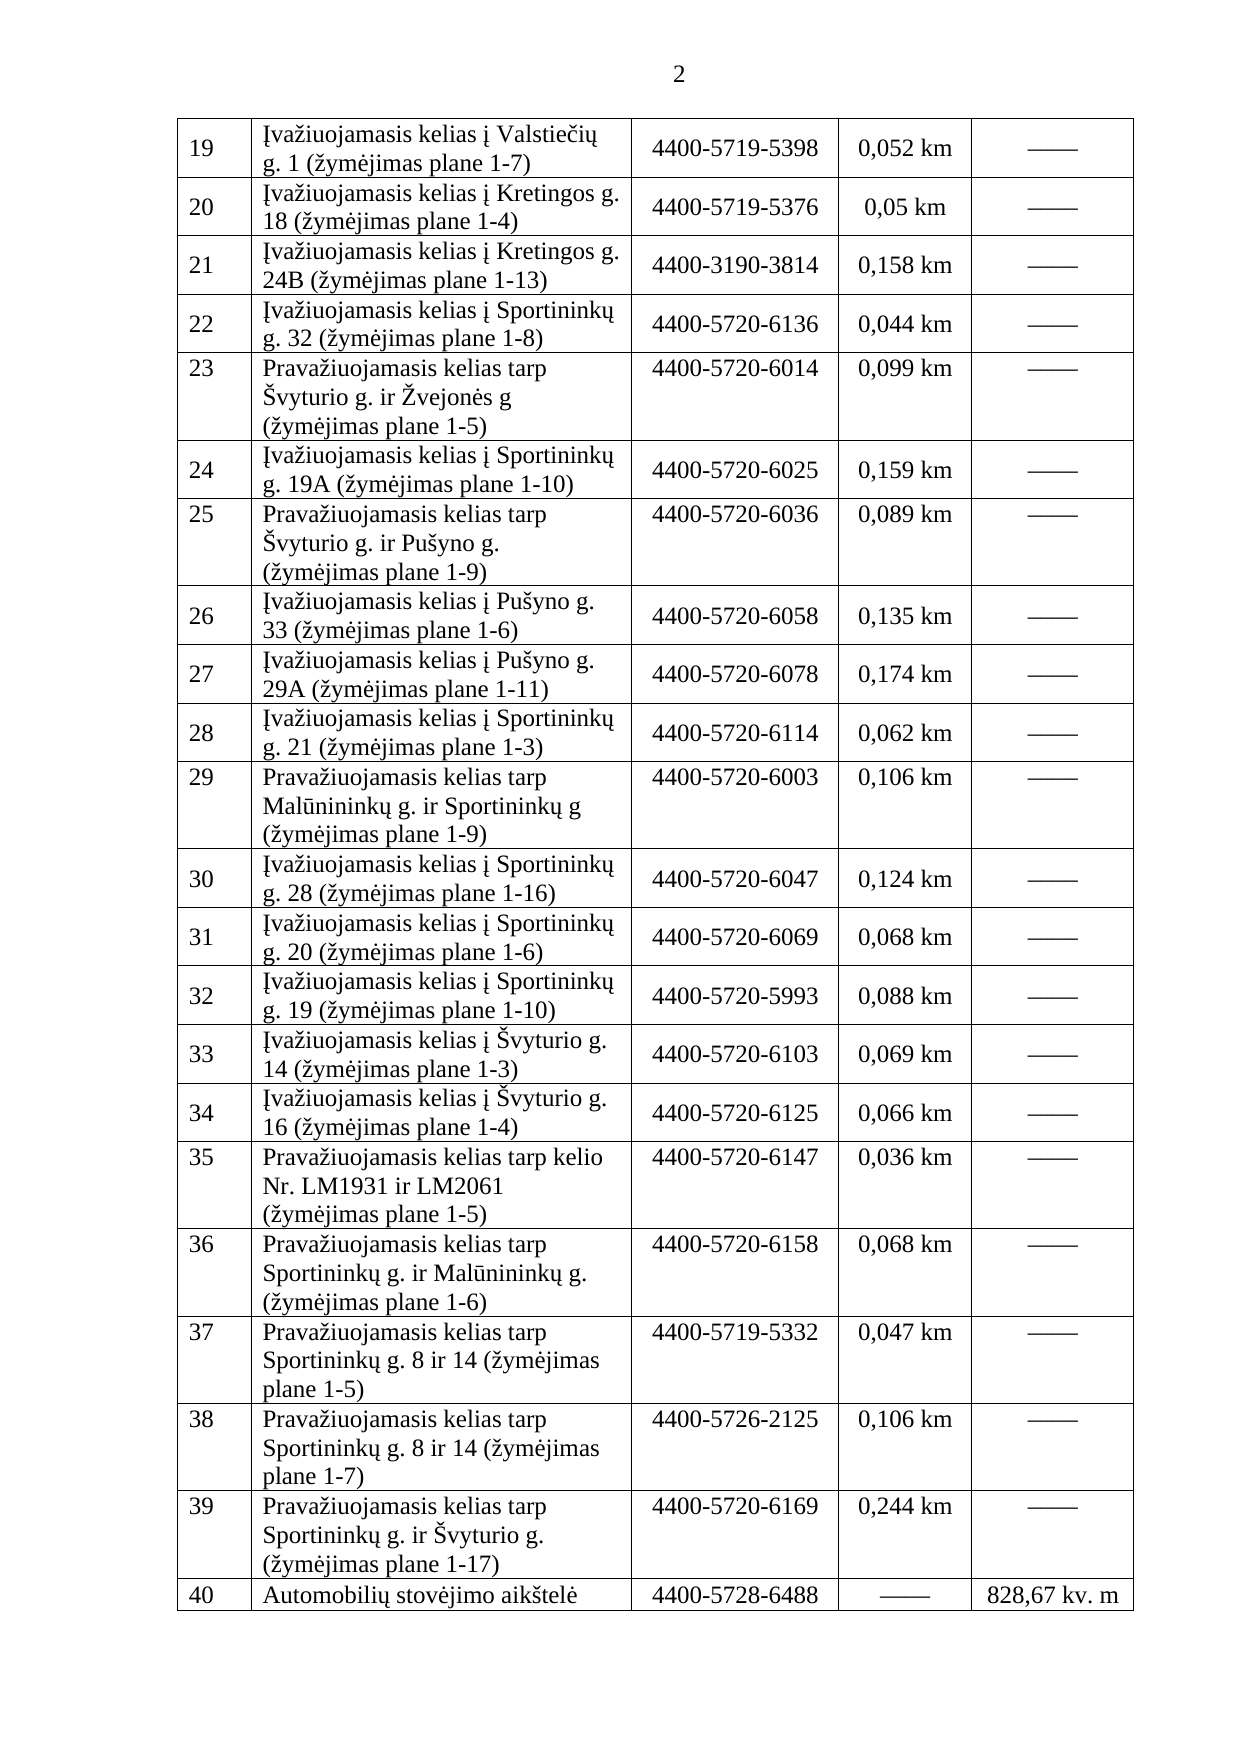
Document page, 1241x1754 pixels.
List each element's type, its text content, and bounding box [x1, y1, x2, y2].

table_cell 20 [178, 178, 251, 235]
table_cell 29 [178, 762, 251, 848]
table_cell Įvažiuojamasis kelias į Sportininkų g. 19 (žymėjimas plane 1-10) [252, 966, 631, 1024]
table_cell –––– [972, 295, 1133, 352]
table_cell 4400-5720-6036 [632, 499, 838, 585]
table_cell 4400-5720-6014 [632, 353, 838, 439]
table_cell 0,066 km [839, 1084, 971, 1141]
table_cell 4400-5720-6078 [632, 645, 838, 702]
table_cell –––– [972, 119, 1133, 177]
table_cell Įvažiuojamasis kelias į Kretingos g. 24B (žymėjimas plane 1-13) [252, 236, 631, 294]
table_cell 4400-5720-6114 [632, 704, 838, 761]
table_cell 0,174 km [839, 645, 971, 702]
table_cell 26 [178, 586, 251, 644]
table_cell –––– [972, 1025, 1133, 1082]
table_cell –––– [972, 441, 1133, 498]
table_cell –––– [972, 762, 1133, 848]
table_cell Įvažiuojamasis kelias į Švyturio g. 16 (žymėjimas plane 1-4) [252, 1084, 631, 1141]
table_cell 27 [178, 645, 251, 702]
table_cell 4400-5720-6125 [632, 1084, 838, 1141]
table_cell 4400-5728-6488 [632, 1579, 838, 1610]
table_cell 0,068 km [839, 908, 971, 965]
table_cell 4400-5726-2125 [632, 1404, 838, 1490]
table_cell 32 [178, 966, 251, 1024]
table_cell –––– [839, 1579, 971, 1610]
table_cell 4400-5720-6169 [632, 1491, 838, 1577]
table_cell –––– [972, 236, 1133, 294]
table_cell 4400-5720-6103 [632, 1025, 838, 1082]
table_cell –––– [972, 1084, 1133, 1141]
table_cell –––– [972, 849, 1133, 907]
table_cell 4400-5720-5993 [632, 966, 838, 1024]
table_cell –––– [972, 1491, 1133, 1577]
table_cell 0,069 km [839, 1025, 971, 1082]
table_cell 4400-5720-6147 [632, 1142, 838, 1228]
table_cell 0,124 km [839, 849, 971, 907]
table_cell Įvažiuojamasis kelias į Valstiečių g. 1 (žymėjimas plane 1-7) [252, 119, 631, 177]
table_cell –––– [972, 645, 1133, 702]
table_cell 0,062 km [839, 704, 971, 761]
table_cell 0,089 km [839, 499, 971, 585]
table_cell 828,67 kv. m [972, 1579, 1133, 1610]
table_cell 38 [178, 1404, 251, 1490]
table_cell 4400-5720-6047 [632, 849, 838, 907]
table_cell Įvažiuojamasis kelias į Kretingos g. 18 (žymėjimas plane 1-4) [252, 178, 631, 235]
table_cell 4400-5720-6025 [632, 441, 838, 498]
table_cell 36 [178, 1229, 251, 1316]
table_cell 33 [178, 1025, 251, 1082]
table_cell 0,05 km [839, 178, 971, 235]
table_cell Pravažiuojamasis kelias tarp Malūnininkų g. ir Sportininkų g (žymėjimas plane 1-9) [252, 762, 631, 848]
table_cell –––– [972, 908, 1133, 965]
table_cell –––– [972, 1317, 1133, 1403]
table_cell Įvažiuojamasis kelias į Švyturio g. 14 (žymėjimas plane 1-3) [252, 1025, 631, 1082]
table_cell Įvažiuojamasis kelias į Pušyno g. 29A (žymėjimas plane 1-11) [252, 645, 631, 702]
table_cell 0,088 km [839, 966, 971, 1024]
table_cell Įvažiuojamasis kelias į Pušyno g. 33 (žymėjimas plane 1-6) [252, 586, 631, 644]
table_cell 0,135 km [839, 586, 971, 644]
table_cell Įvažiuojamasis kelias į Sportininkų g. 21 (žymėjimas plane 1-3) [252, 704, 631, 761]
table_cell Įvažiuojamasis kelias į Sportininkų g. 19A (žymėjimas plane 1-10) [252, 441, 631, 498]
table_cell 0,047 km [839, 1317, 971, 1403]
table_cell –––– [972, 178, 1133, 235]
table_cell 28 [178, 704, 251, 761]
table_cell 23 [178, 353, 251, 439]
table_cell –––– [972, 1142, 1133, 1228]
table_cell 4400-5719-5332 [632, 1317, 838, 1403]
table_cell Pravažiuojamasis kelias tarp Švyturio g. ir Žvejonės g (žymėjimas plane 1-5) [252, 353, 631, 439]
table_cell 0,052 km [839, 119, 971, 177]
table_cell 4400-5720-6136 [632, 295, 838, 352]
table_cell 0,036 km [839, 1142, 971, 1228]
table_cell 31 [178, 908, 251, 965]
table_cell 0,244 km [839, 1491, 971, 1577]
table_cell 37 [178, 1317, 251, 1403]
table_cell Įvažiuojamasis kelias į Sportininkų g. 32 (žymėjimas plane 1-8) [252, 295, 631, 352]
table_cell –––– [972, 499, 1133, 585]
table_cell Pravažiuojamasis kelias tarp Švyturio g. ir Pušyno g. (žymėjimas plane 1-9) [252, 499, 631, 585]
table_cell 0,044 km [839, 295, 971, 352]
table_cell Pravažiuojamasis kelias tarp Sportininkų g. 8 ir 14 (žymėjimas plane 1-7) [252, 1404, 631, 1490]
table_cell 19 [178, 119, 251, 177]
table_cell 4400-5720-6158 [632, 1229, 838, 1316]
table_cell 35 [178, 1142, 251, 1228]
table_cell 39 [178, 1491, 251, 1577]
table_cell 4400-5720-6058 [632, 586, 838, 644]
table_cell Pravažiuojamasis kelias tarp Sportininkų g. ir Malūnininkų g. (žymėjimas plane 1-6) [252, 1229, 631, 1316]
table_cell –––– [972, 586, 1133, 644]
table_cell Įvažiuojamasis kelias į Sportininkų g. 20 (žymėjimas plane 1-6) [252, 908, 631, 965]
table_cell 4400-5719-5376 [632, 178, 838, 235]
table_cell Įvažiuojamasis kelias į Sportininkų g. 28 (žymėjimas plane 1-16) [252, 849, 631, 907]
table_cell 4400-5720-6003 [632, 762, 838, 848]
table_cell Pravažiuojamasis kelias tarp kelio Nr. LM1931 ir LM2061 (žymėjimas plane 1-5) [252, 1142, 631, 1228]
table_cell 0,106 km [839, 762, 971, 848]
table_cell 4400-5719-5398 [632, 119, 838, 177]
table_cell 0,159 km [839, 441, 971, 498]
table_cell 0,068 km [839, 1229, 971, 1316]
table_cell –––– [972, 1404, 1133, 1490]
table_cell 0,106 km [839, 1404, 971, 1490]
table_cell 0,099 km [839, 353, 971, 439]
table_cell 0,158 km [839, 236, 971, 294]
table_cell 25 [178, 499, 251, 585]
table_cell 40 [178, 1579, 251, 1610]
table_cell –––– [972, 1229, 1133, 1316]
table_cell 4400-5720-6069 [632, 908, 838, 965]
table_cell Pravažiuojamasis kelias tarp Sportininkų g. 8 ir 14 (žymėjimas plane 1-5) [252, 1317, 631, 1403]
table_cell 21 [178, 236, 251, 294]
table_cell 24 [178, 441, 251, 498]
table_cell –––– [972, 353, 1133, 439]
table_cell 22 [178, 295, 251, 352]
table_cell Pravažiuojamasis kelias tarp Sportininkų g. ir Švyturio g. (žymėjimas plane 1-17) [252, 1491, 631, 1577]
table_cell –––– [972, 966, 1133, 1024]
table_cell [252, 1579, 631, 1610]
table_cell 34 [178, 1084, 251, 1141]
table_cell –––– [972, 704, 1133, 761]
table_cell 30 [178, 849, 251, 907]
table_cell 4400-3190-3814 [632, 236, 838, 294]
